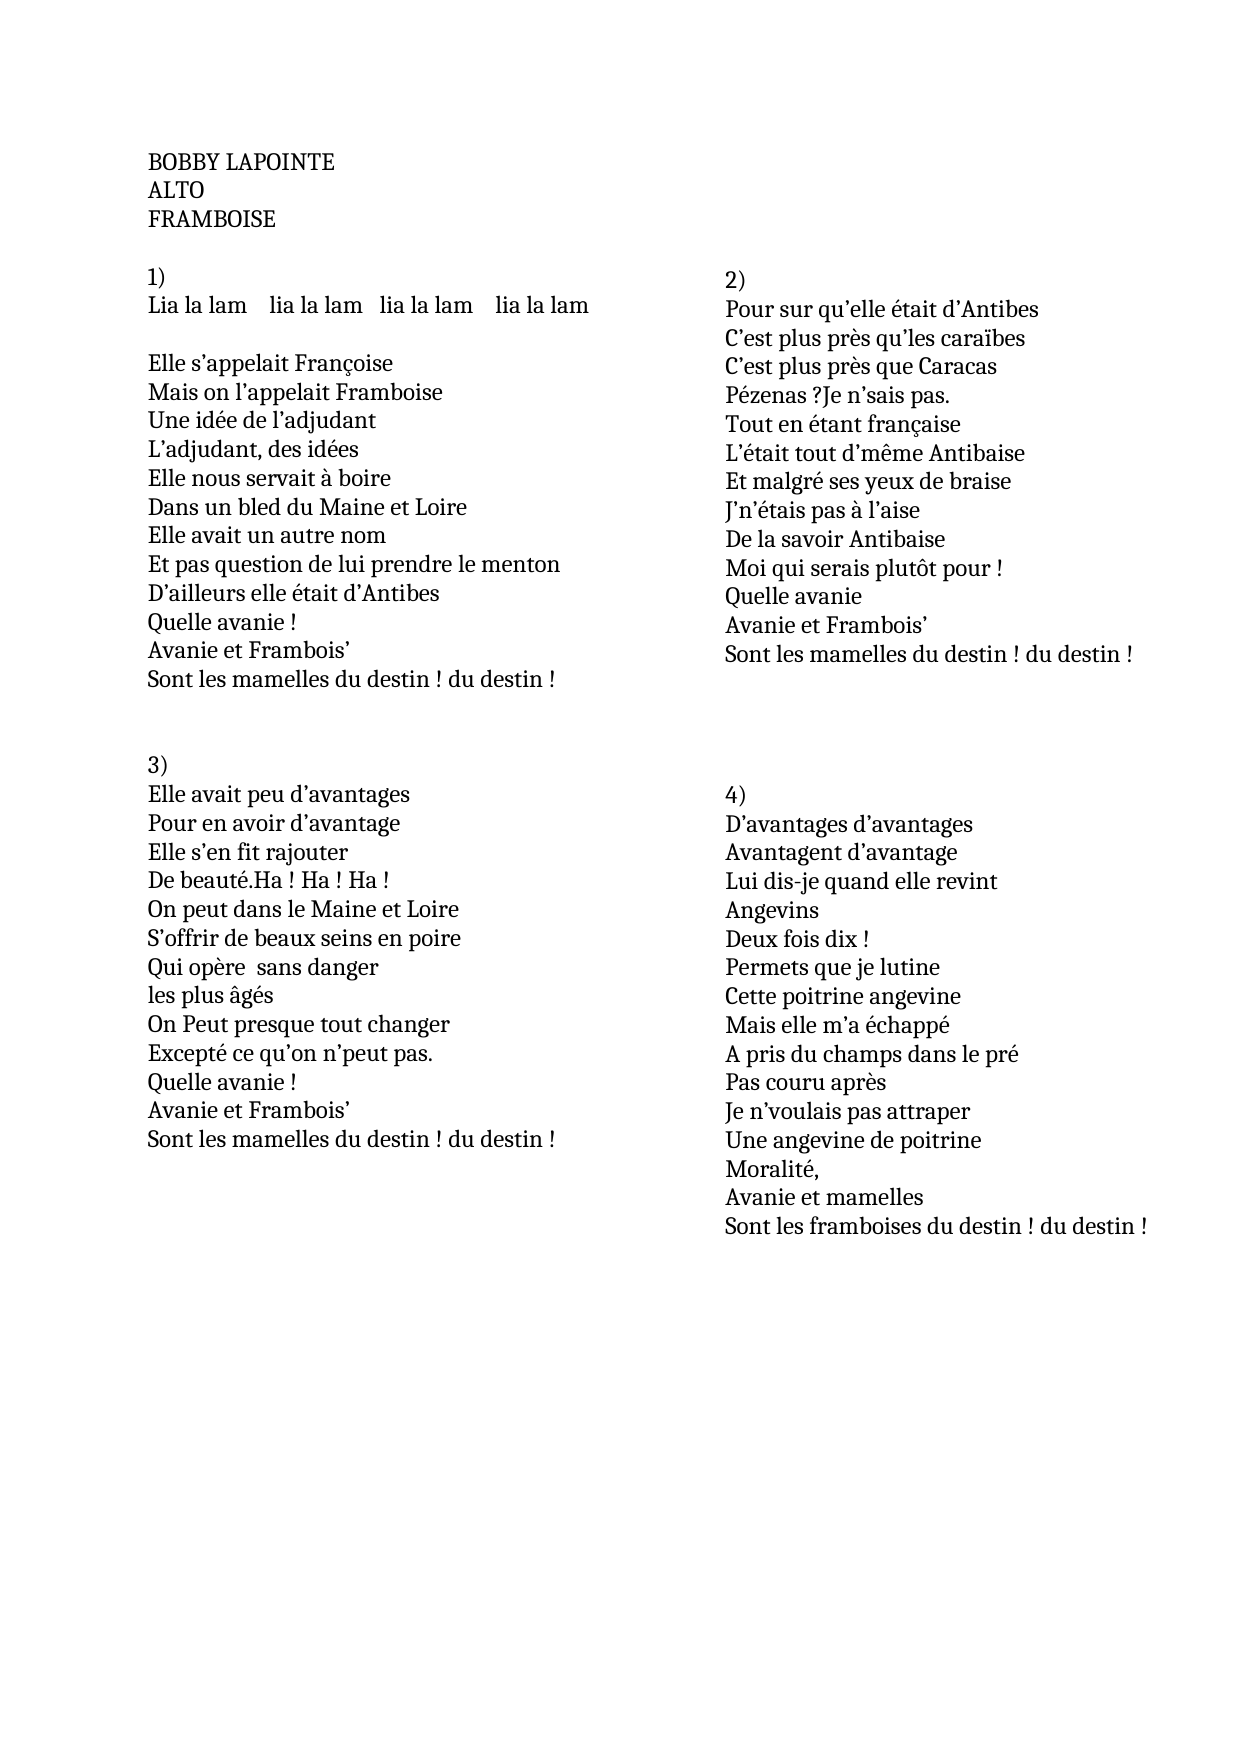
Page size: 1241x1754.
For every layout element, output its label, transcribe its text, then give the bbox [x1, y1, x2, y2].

text 1) [148, 263, 1093, 291]
text Sont les mamelles du destin ! du destin ! [148, 665, 1093, 694]
text Elle nous servait à boire [148, 464, 1093, 493]
text On peut dans le Maine et Loire [148, 895, 1093, 924]
text Qui opère sans danger [148, 953, 1093, 981]
text De beauté.Ha ! Ha ! Ha ! [148, 866, 1093, 895]
text BOBBY LAPOINTE [148, 148, 1093, 176]
text Lia la lam lia la lam lia la lam lia la lam [148, 291, 1093, 320]
text Elle s’en fit rajouter [148, 838, 1093, 866]
text ALTO [148, 176, 1093, 205]
text FRAMBOISE [148, 205, 1093, 234]
text S’offrir de beaux seins en poire [148, 924, 1093, 953]
text D’ailleurs elle était d’Antibes [148, 579, 1093, 608]
text Pour en avoir d’avantage [148, 809, 1093, 838]
text Excepté ce qu’on n’peut pas. [148, 1039, 1093, 1068]
text L’adjudant, des idées [148, 435, 1093, 464]
text Quelle avanie ! [148, 608, 1093, 636]
text Mais on l’appelait Framboise [148, 378, 1093, 406]
text Elle avait un autre nom [148, 521, 1093, 550]
text Quelle avanie ! [148, 1068, 1093, 1096]
text Une idée de l’adjudant [148, 406, 1093, 435]
text les plus âgés [148, 981, 1093, 1010]
text Et pas question de lui prendre le menton [148, 550, 1093, 579]
text Elle avait peu d’avantages [148, 780, 1093, 809]
text 3) [148, 751, 1093, 780]
text On Peut presque tout changer [148, 1010, 1093, 1039]
text Sont les mamelles du destin ! du destin ! [148, 1125, 1093, 1154]
text Avanie et Frambois’ [148, 1096, 1093, 1125]
text Dans un bled du Maine et Loire [148, 493, 1093, 521]
text Avanie et Frambois’ [148, 636, 1093, 665]
text Elle s’appelait Françoise [148, 349, 1093, 378]
